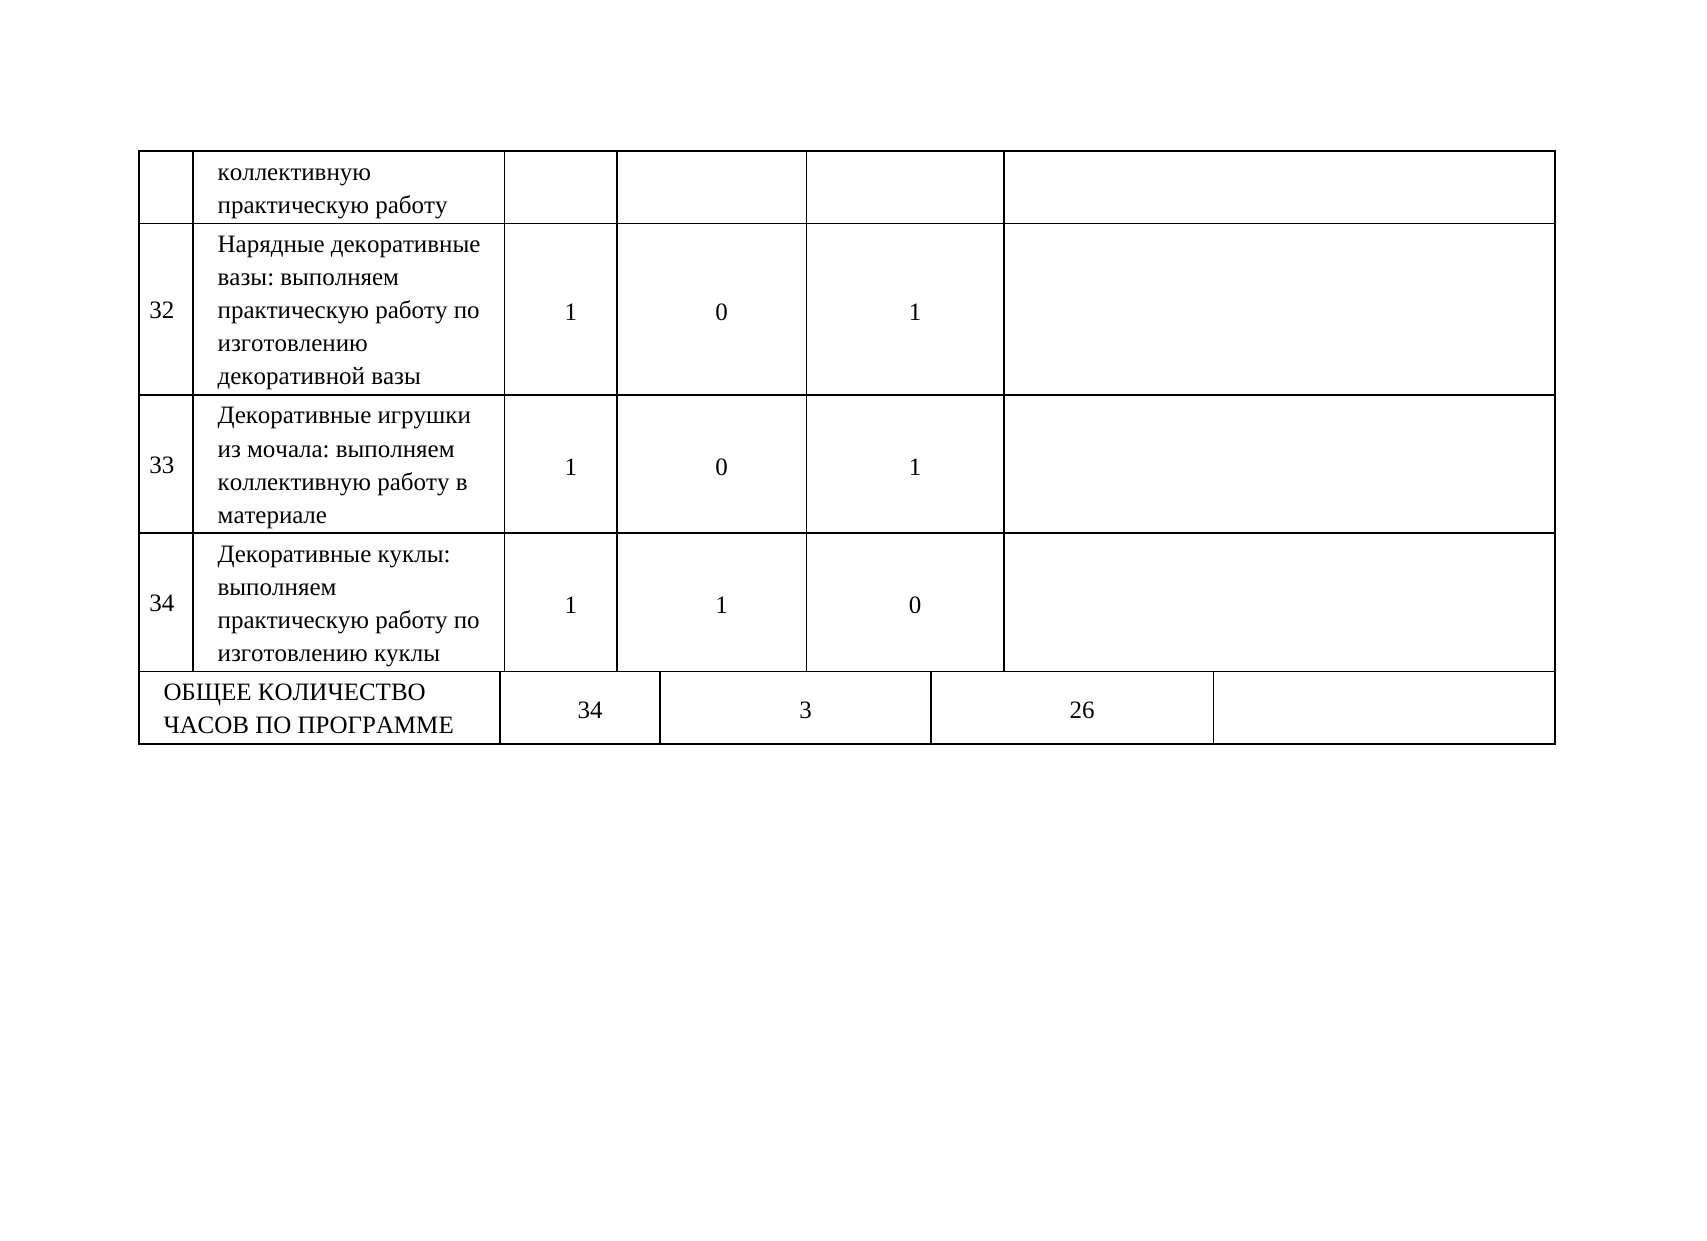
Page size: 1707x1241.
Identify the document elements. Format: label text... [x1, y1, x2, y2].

table_cell [1005, 396, 1554, 532]
table_cell 1 [618, 534, 806, 671]
table_cell 1 [505, 152, 616, 222]
table_cell 1 [505, 224, 616, 394]
table_cell 1 [807, 152, 1003, 222]
table_cell ОБЩЕЕ КОЛИЧЕСТВО ЧАСОВ ПО ПРОГРАММЕ [140, 672, 499, 743]
table_cell 3 [661, 672, 930, 743]
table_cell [194, 152, 504, 222]
table_cell Декоративные куклы: выполняем практическую работу по изготовлению куклы [194, 534, 504, 671]
table_cell [1214, 672, 1554, 743]
table_cell 33 [140, 396, 192, 532]
table_cell 1 [807, 224, 1003, 394]
table_cell 34 [501, 672, 659, 743]
table_cell 26 [932, 672, 1213, 743]
table_cell 0 [618, 152, 806, 222]
table_cell 0 [618, 224, 806, 394]
table_cell 0 [807, 534, 1003, 671]
table_cell 1 [505, 396, 616, 532]
table_cell 0 [618, 396, 806, 532]
table_cell 31 [140, 152, 192, 222]
table_cell 1 [807, 396, 1003, 532]
table_cell 1 [505, 534, 616, 671]
table_cell Нарядные декоративные вазы: выполняем практическую работу по изготовлению декоративной вазы [194, 224, 504, 394]
table_cell Декоративные игрушки из мочала: выполняем коллективную работу в материале [194, 396, 504, 532]
table_cell 34 [140, 534, 192, 671]
table_cell [1005, 152, 1554, 222]
table_cell 32 [140, 224, 192, 394]
table_cell [1005, 534, 1554, 671]
table_cell [1005, 224, 1554, 394]
